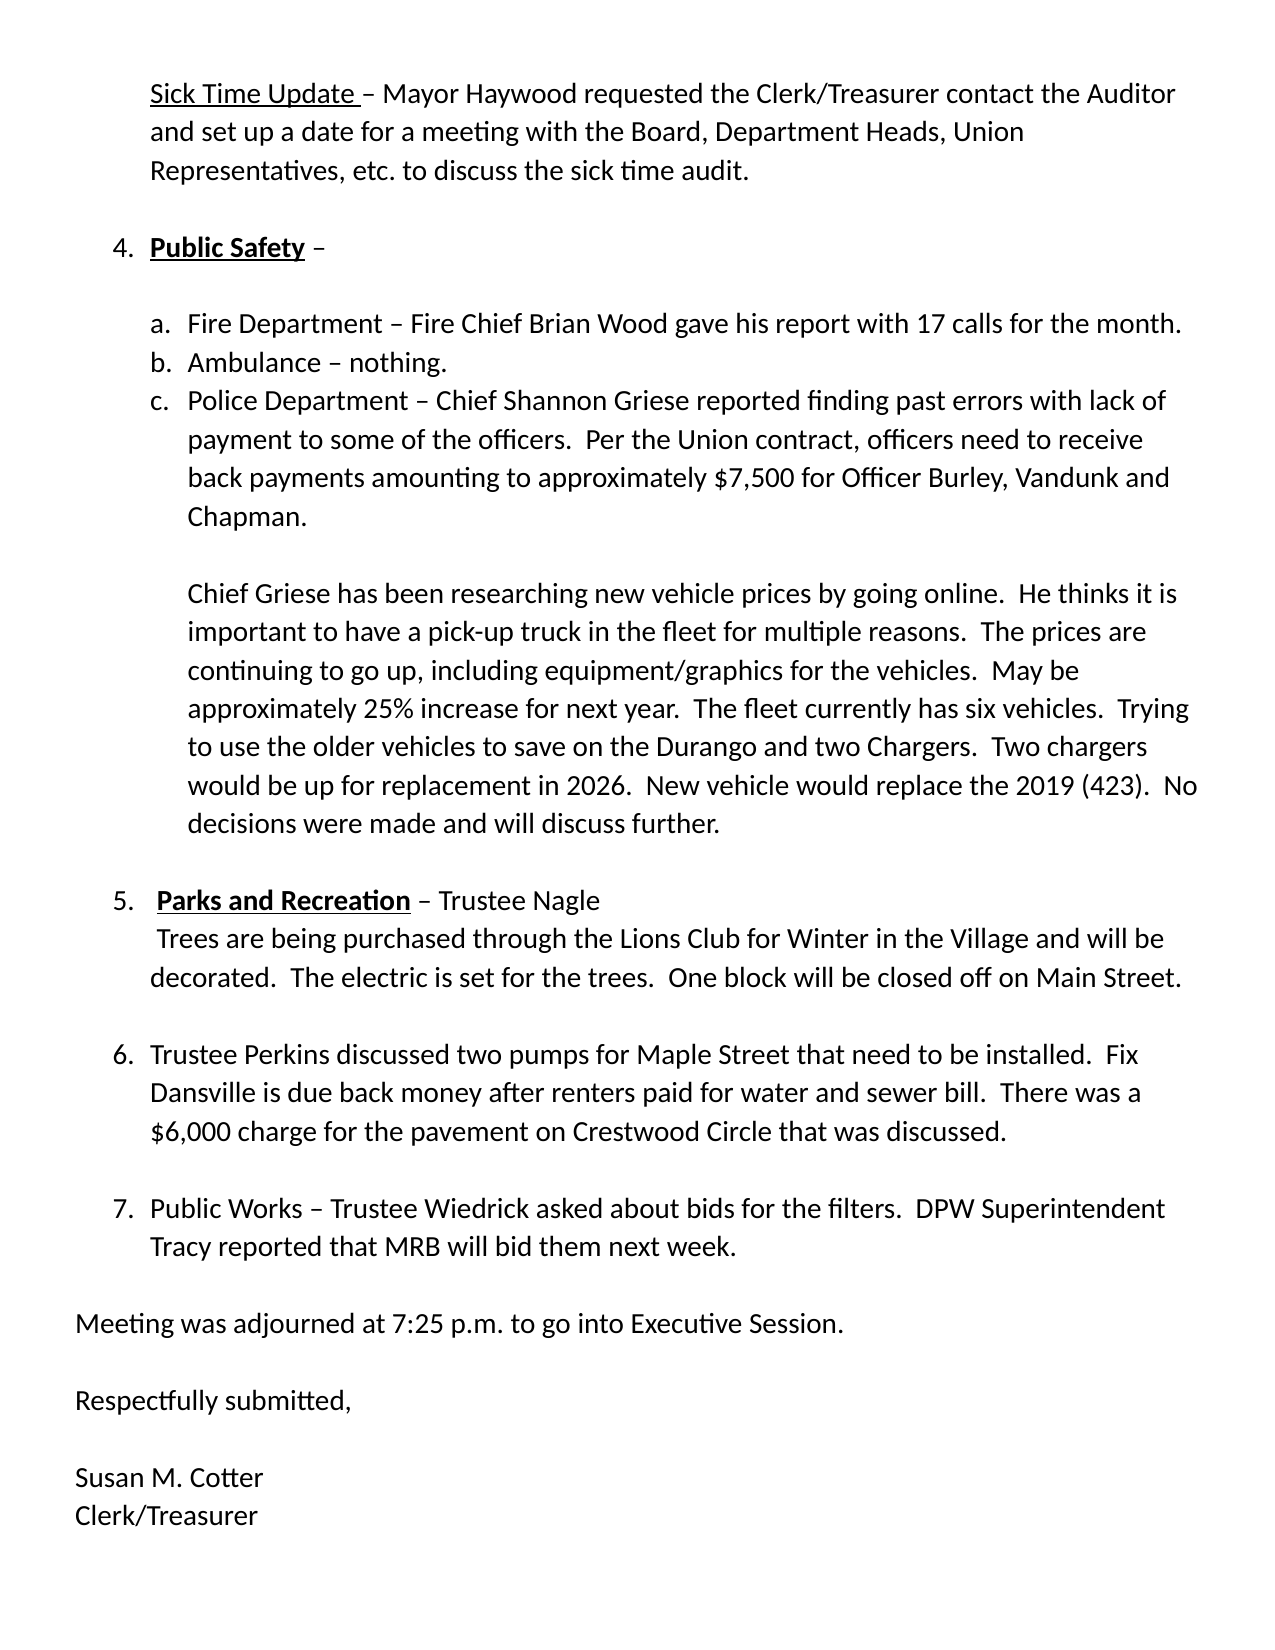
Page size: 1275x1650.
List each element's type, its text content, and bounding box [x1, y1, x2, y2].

list Chief Griese has been researching new vehicle prices by going online. He thinks it is important to have a pick-up truck in the fleet for multiple reasons. The prices are continuing to go up, including equipment/graphics for the vehicles. May be approximately 25% increase for next year. The fleet currently has six vehicles. Trying to use the older vehicles to save on the Durango and two Chargers. Two chargers would be up for replacement in 2026. New vehicle would replace the 2019 (423). No decisions were made and will discuss further. [187, 575, 1200, 841]
list Ambulance – nothing. [150, 344, 1200, 380]
text Clerk/Treasurer [75, 1497, 1200, 1533]
text Respectfully submitted, [75, 1382, 1200, 1417]
list Police Department – Chief Shannon Griese reported finding past errors with lack of payment to some of the officers. Per the Union contract, officers need to receive back payments amounting to approximately $7,500 for Officer Burley, Vandunk and Chapman. [150, 382, 1200, 533]
text Susan M. Cotter [75, 1459, 1200, 1494]
list Trees are being purchased through the Lions Club for Winter in the Village and will be decorated. The electric is set for the trees. One block will be closed off on Main Street. [150, 921, 1200, 995]
list Public Works – Trustee Wiedrick asked about bids for the filters. DPW Superintendent Tracy reported that MRB will bid them next week. [112, 1190, 1200, 1264]
list Sick Time Update – Mayor Haywood requested the Clerk/Treasurer contact the Auditor and set up a date for a meeting with the Board, Department Heads, Union Representatives, etc. to discuss the sick time audit. [150, 75, 1200, 187]
list Fire Department – Fire Chief Brian Wood gave his report with 17 calls for the month. [150, 306, 1200, 341]
list Public Safety – [112, 229, 1200, 264]
text Meeting was adjourned at 7:25 p.m. to go into Executive Session. [75, 1305, 1200, 1341]
list Parks and Recreation – Trustee Nagle [112, 882, 1200, 918]
list Trustee Perkins discussed two pumps for Maple Street that need to be installed. Fix Dansville is due back money after renters paid for water and sewer bill. There was a $6,000 charge for the pavement on Crestwood Circle that was discussed. [112, 1036, 1200, 1148]
